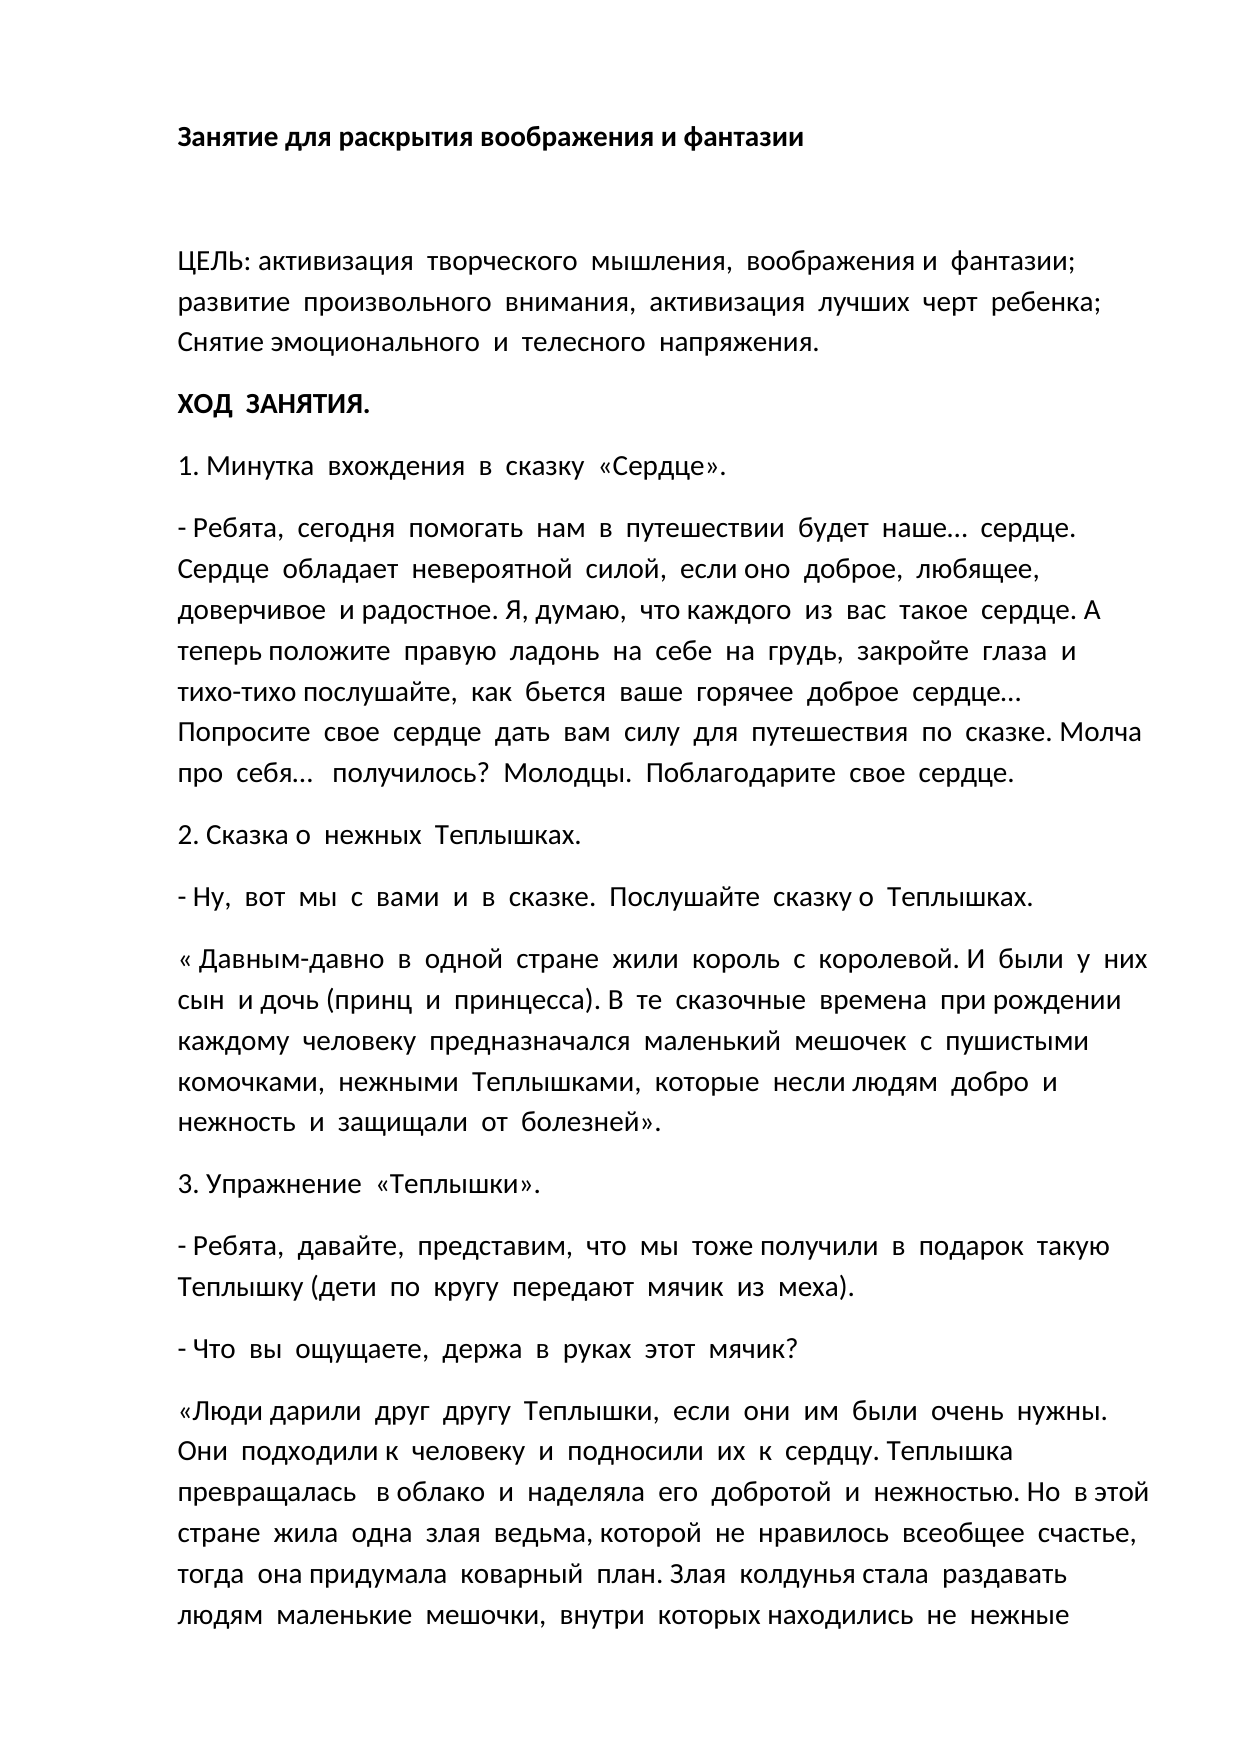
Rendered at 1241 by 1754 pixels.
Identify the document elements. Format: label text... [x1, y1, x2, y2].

text 2. Сказка о нежных Теплышках. [177, 816, 1152, 852]
text 1. Минутка вхождения в сказку «Сердце». [177, 447, 1152, 483]
text 3. Упражнение «Теплышки». [177, 1165, 1152, 1201]
text - Что вы ощущаете, держа в руках этот мячик? [177, 1330, 1152, 1365]
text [177, 1392, 1152, 1632]
text « Давным-давно в одной стране жили король с королевой. И были у них сын и дочь (принц и принцесса). В те сказочные времена при рождении каждому человеку предназначался маленький мешочек с пушистыми комочками, нежными Теплышками, которые несли людям добро и нежность и защищали от болезней». [177, 940, 1152, 1139]
text - Ну, вот мы с вами и в сказке. Послушайте сказку о Теплышках. [177, 878, 1152, 914]
text Занятие для раскрытия воображения и фантазии [177, 118, 1152, 154]
text - Ребята, сегодня помогать нам в путешествии будет наше… сердце. Сердце обладает невероятной силой, если оно доброе, любящее, доверчивое и радостное. Я, думаю, что каждого из вас такое сердце. А теперь положите правую ладонь на себе на грудь, закройте глаза и тихо-тихо послушайте, как бьется ваше горячее доброе сердце… Попросите свое сердце дать вам силу для путешествия по сказке. Молча про себя… получилось? Молодцы. Поблагодарите свое сердце. [177, 509, 1152, 790]
text - Ребята, давайте, представим, что мы тоже получили в подарок такую Теплышку (дети по кругу передают мячик из меха). [177, 1227, 1152, 1304]
text ХОД ЗАНЯТИЯ. [177, 385, 1152, 421]
text ЦЕЛЬ: активизация творческого мышления, воображения и фантазии; развитие произвольного внимания, активизация лучших черт ребенка; Снятие эмоционального и телесного напряжения. [177, 242, 1152, 359]
